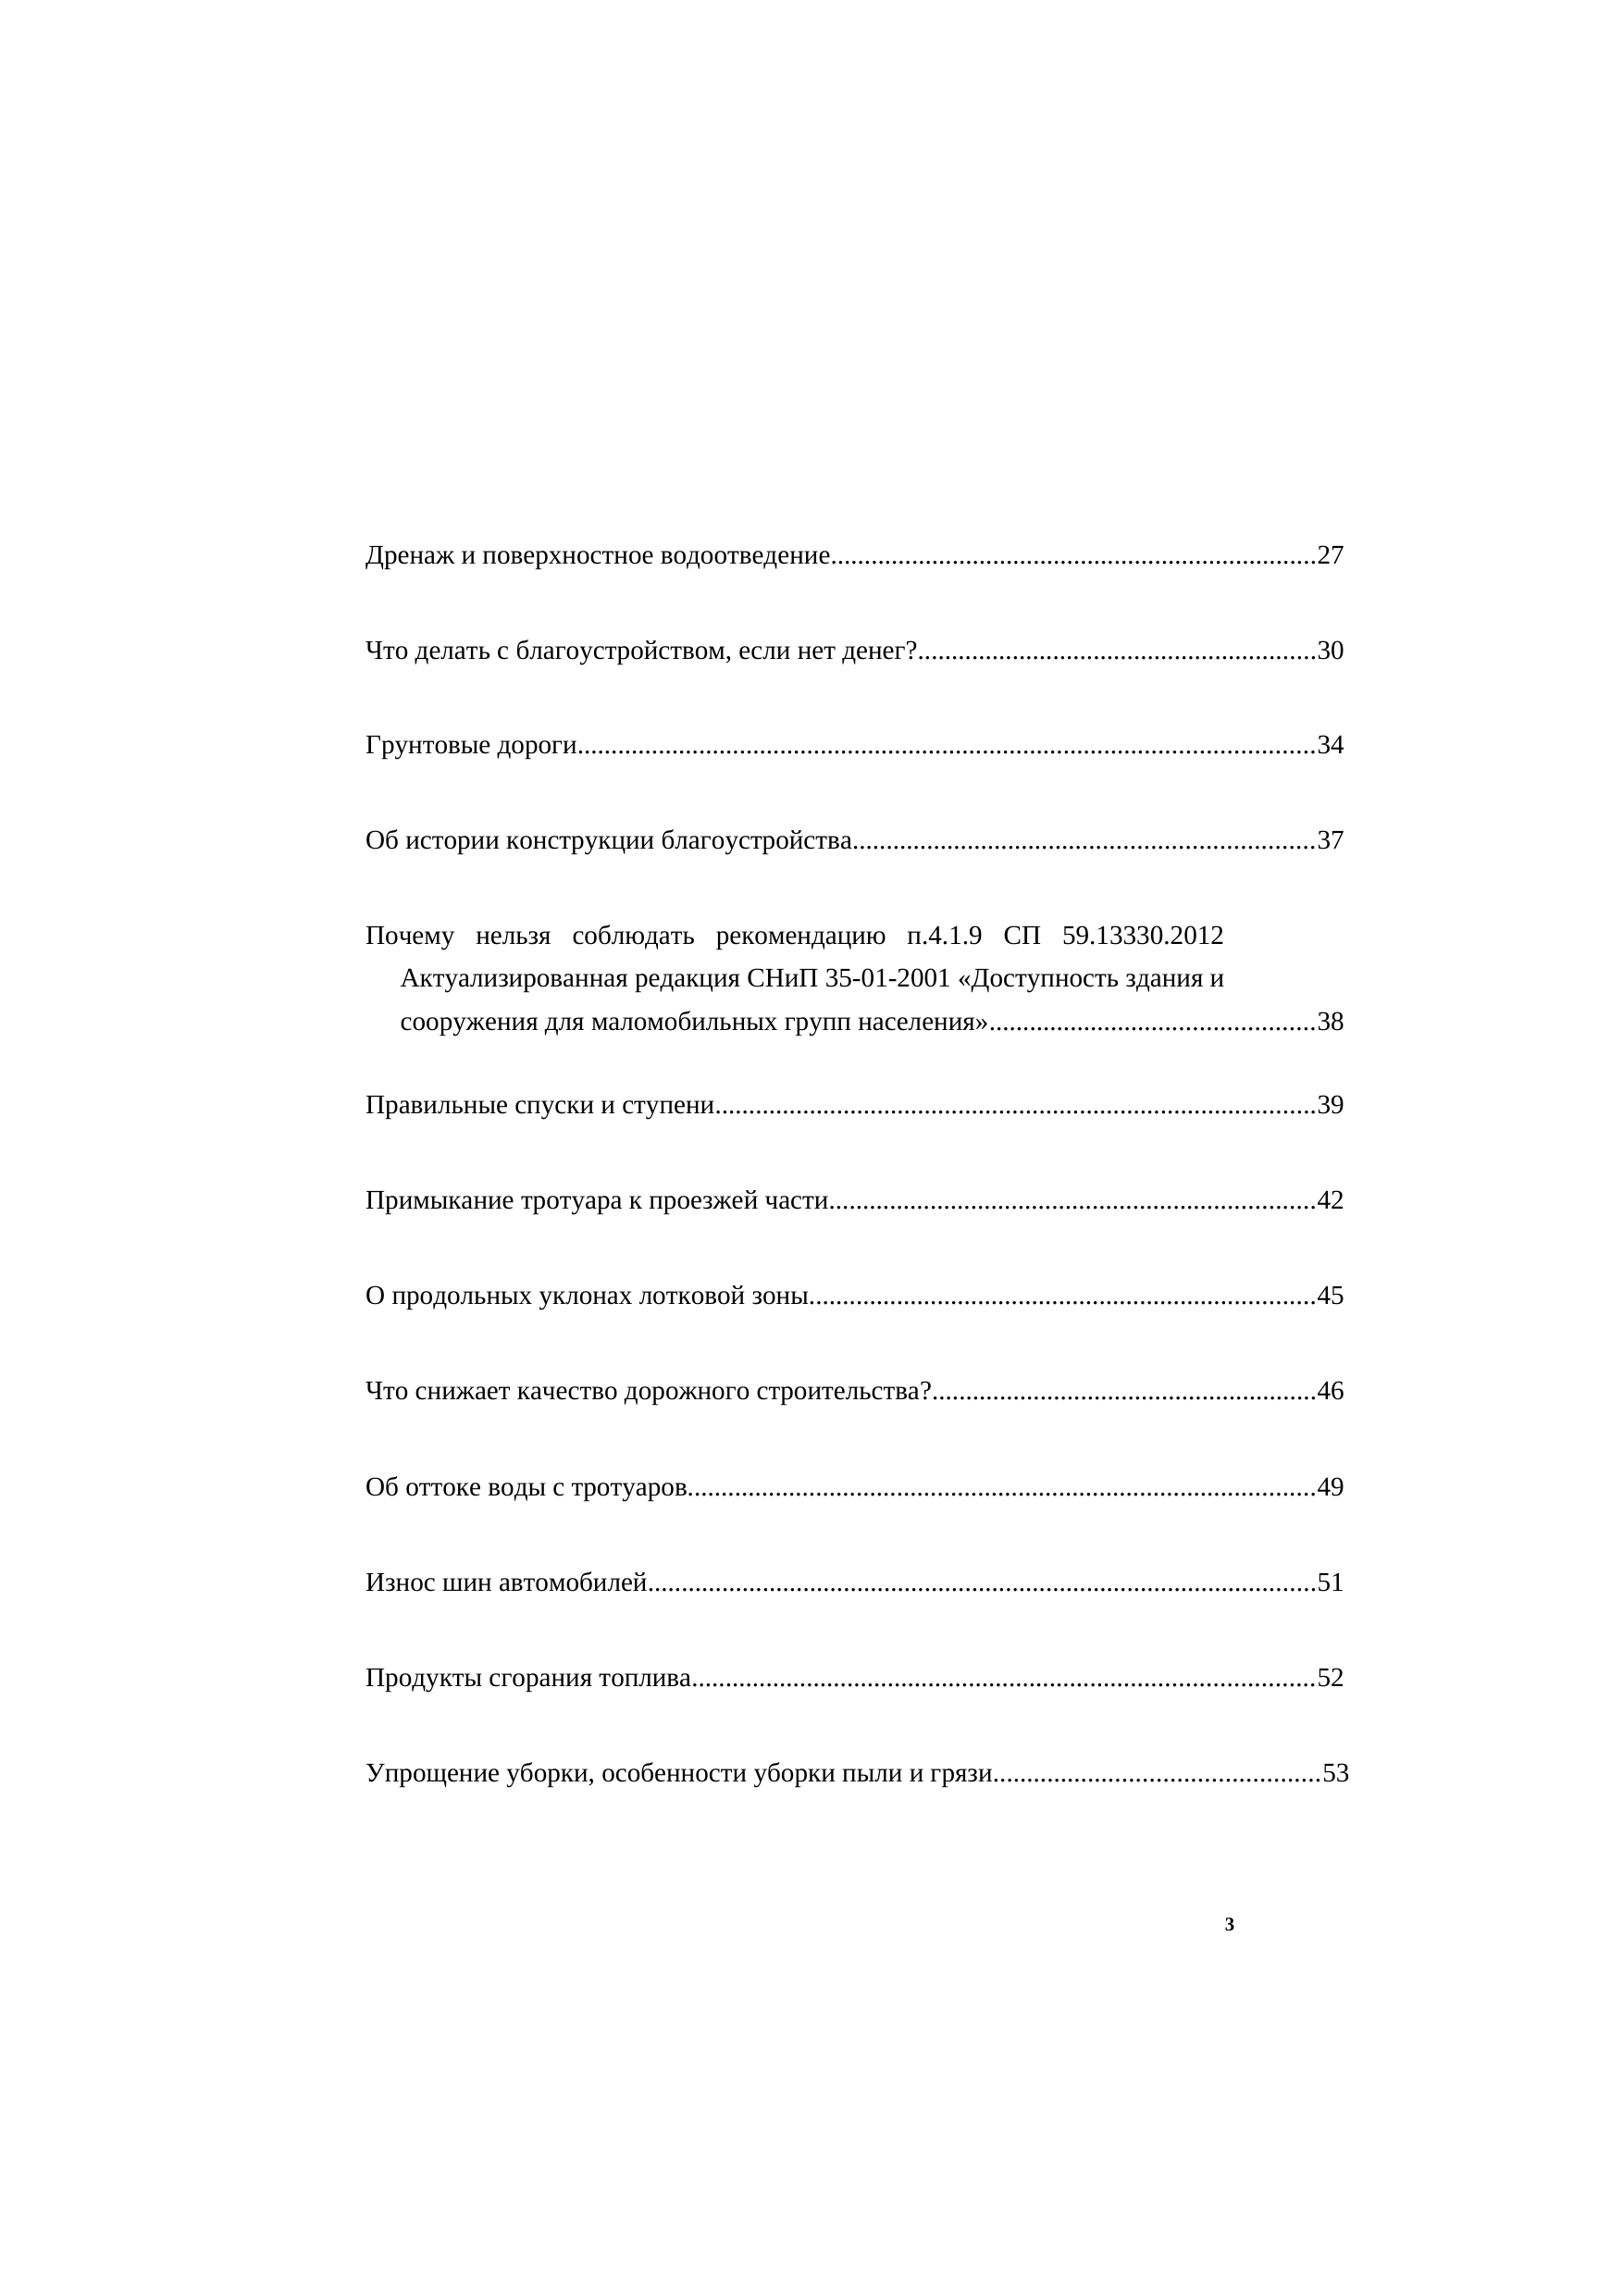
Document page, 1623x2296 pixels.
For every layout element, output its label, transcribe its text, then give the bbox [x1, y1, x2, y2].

text Что снижает качество дорожного строительства? 46 [365, 1365, 1227, 1409]
text Упрощение уборки, особенности уборки пыли и грязи 53 [365, 1747, 1227, 1791]
text Продукты сгорания топлива 52 [365, 1652, 1227, 1695]
text Износ шин автомобилей 51 [365, 1557, 1227, 1600]
text Что делать с благоустройством, если нет денег? 30 [365, 625, 1227, 667]
text Грунтовые дороги 34 [365, 720, 1227, 763]
text Почему нельзя соблюдать рекомендацию п.4.1.9 СП 59.13330.2012 Актуализированная редакция СНиП 35-01-2001 «Доступность здания и сооружения для маломобильных групп населения» 38 [365, 910, 1225, 1038]
text Об истории конструкции благоустройства 37 [365, 814, 1227, 858]
text Правильные спуски и ступени 39 [365, 1079, 1227, 1123]
text О продольных уклонах лотковой зоны 45 [365, 1270, 1227, 1313]
text Об оттоке воды с тротуаров 49 [365, 1461, 1227, 1505]
text Примыкание тротуара к проезжей части 42 [365, 1174, 1227, 1218]
text Дренаж и поверхностное водоотведение 27 [365, 529, 1227, 573]
